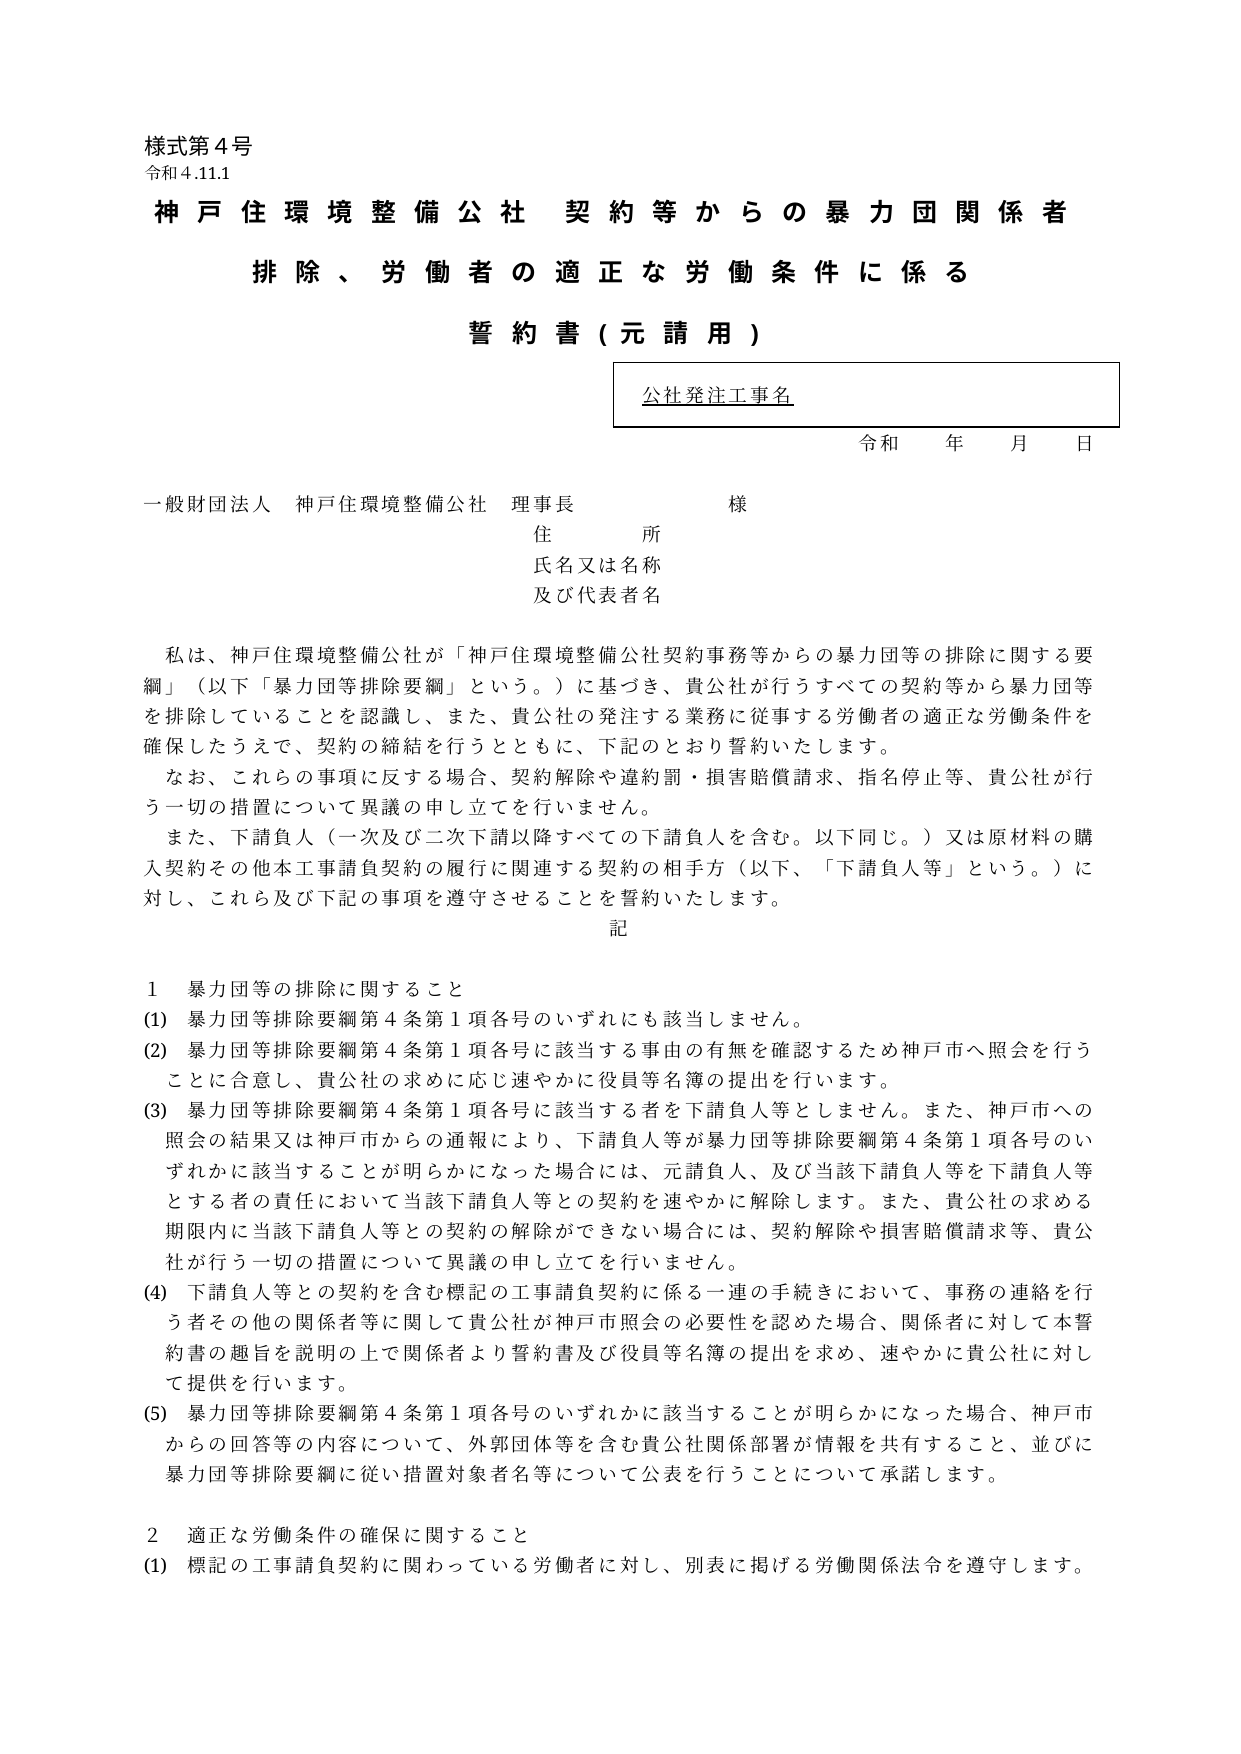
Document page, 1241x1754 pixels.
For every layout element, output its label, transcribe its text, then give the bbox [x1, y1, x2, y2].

text (3) 暴力団等排除要綱第４条第１項各号に該当する者を下請負人等としません。また、神戸市への照会の結果又は神戸市からの通報により、下請負人等が暴力団等排除要綱第４条第１項各号のいずれかに該当することが明らかになった場合には、元請負人、及び当該下請負人等を下請負人等とする者の責任において当該下請負人等との契約を速やかに解除します。また、貴公社の求める期限内に当該下請負人等との契約の解除ができない場合には、契約解除や損害賠償請求等、貴公社が行う一切の措置について異議の申し立てを行いません。 [143, 1094, 1097, 1276]
text 令和 年 月 日 [143, 427, 1097, 458]
text (4)下請負人等との契約を含む標記の工事請負契約に係る一連の手続きにおいて、事務の連絡を行う者その他の関係者等に関して貴公社が神戸市照会の必要性を認めた場合、関係者に対して本誓約書の趣旨を説明の上で関係者より誓約書及び役員等名簿の提出を求め、速やかに貴公社に対して提供を行います。 [143, 1276, 1097, 1397]
text 住 所 [510, 518, 1097, 549]
text 神戸住環境整備公社 契約等からの暴力団関係者排除、労働者の適正な労働条件に係る [143, 180, 1097, 301]
text なお、これらの事項に反する場合、契約解除や違約罰・損害賠償請求、指名停止等、貴公社が行う一切の措置について異議の申し立てを行いません。 [143, 761, 1097, 822]
text (1) 暴力団等排除要綱第４条第１項各号のいずれにも該当しません。 [143, 1003, 1097, 1034]
text １ 暴力団等の排除に関すること [143, 973, 1097, 1003]
text 氏名又は名称 [510, 549, 1097, 579]
text 私は、神戸住環境整備公社が「神戸住環境整備公社契約事務等からの暴力団等の排除に関する要綱」（以下「暴力団等排除要綱」という。）に基づき、貴公社が行うすべての契約等から暴力団等を排除していることを認識し、また、貴公社の発注する業務に従事する労働者の適正な労働条件を確保したうえで、契約の締結を行うとともに、下記のとおり誓約いたします。 [143, 640, 1097, 761]
text また、下請負人（一次及び二次下請以降すべての下請負人を含む。以下同じ。）又は原材料の購入契約その他本工事請負契約の履行に関連する契約の相手方（以下、「下請負人等」という。）に対し、これら及び下記の事項を遵守させることを誓約いたします。 [143, 822, 1097, 912]
text 一般財団法人 神戸住環境整備公社 理事長 様 [143, 488, 1097, 518]
subtitle 記 [143, 912, 1097, 943]
text (1) 標記の工事請負契約に関わっている労働者に対し、別表に掲げる労働関係法令を遵守します。 [143, 1549, 1097, 1579]
table_header 公社発注工事名 [614, 363, 1119, 426]
text (5) 暴力団等排除要綱第４条第１項各号のいずれかに該当することが明らかになった場合、神戸市からの回答等の内容について、外郭団体等を含む貴公社関係部署が情報を共有すること、並びに暴力団等排除要綱に従い措置対象者名等について公表を行うことについて承諾します。 [143, 1397, 1097, 1488]
text ２ 適正な労働条件の確保に関すること [143, 1519, 1097, 1549]
text 及び代表者名 [510, 579, 1097, 609]
text 誓約書(元請用) [143, 301, 1097, 362]
text (2) 暴力団等排除要綱第４条第１項各号に該当する事由の有無を確認するため神戸市へ照会を行うことに合意し、貴公社の求めに応じ速やかに役員等名簿の提出を行います。 [143, 1034, 1097, 1094]
